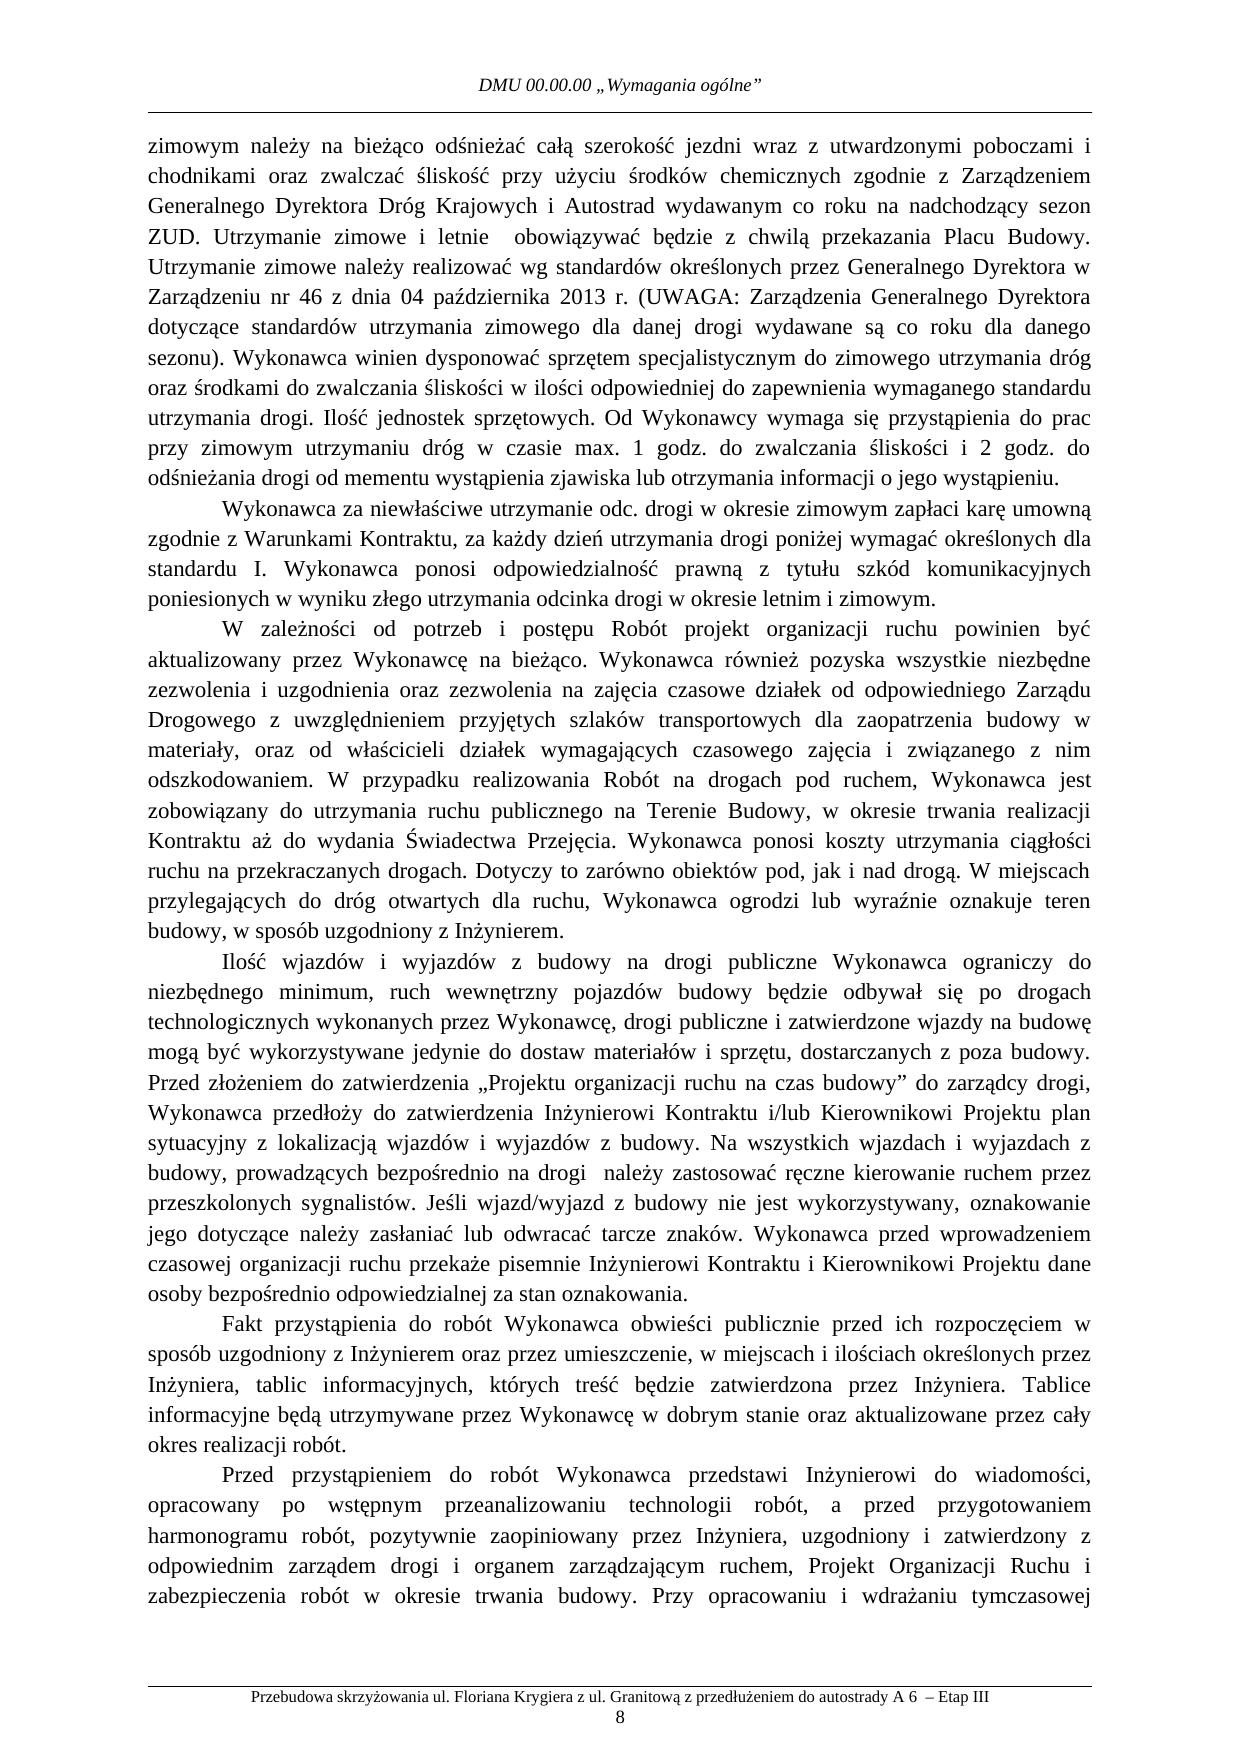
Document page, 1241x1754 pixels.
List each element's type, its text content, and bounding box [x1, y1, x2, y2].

text Wykonawca za niewłaściwe utrzymanie odc. drogi w okresie zimowym zapłaci karę umowną zgodnie z Warunkami Kontraktu, za każdy dzień utrzymania drogi poniżej wymagać określonych dla standardu I. Wykonawca ponosi odpowiedzialność prawną z tytułu szkód komunikacyjnych poniesionych w wyniku złego utrzymania odcinka drogi w okresie letnim i zimowym. [148, 494, 1092, 612]
text Fakt przystąpienia do robót Wykonawca obwieści publicznie przed ich rozpoczęciem w sposób uzgodniony z Inżynierem oraz przez umieszczenie, w miejscach i ilościach określonych przez Inżyniera, tablic informacyjnych, których treść będzie zatwierdzona przez Inżyniera. Tablice informacyjne będą utrzymywane przez Wykonawcę w dobrym stanie oraz aktualizowane przez cały okres realizacji robót. [148, 1310, 1092, 1457]
text W zależności od potrzeb i postępu Robót projekt organizacji ruchu powinien być aktualizowany przez Wykonawcę na bieżąco. Wykonawca również pozyska wszystkie niezbędne zezwolenia i uzgodnienia oraz zezwolenia na zajęcia czasowe działek od odpowiedniego Zarządu Drogowego z uwzględnieniem przyjętych szlaków transportowych dla zaopatrzenia budowy w materiały, oraz od właścicieli działek wymagających czasowego zajęcia i związanego z nim odszkodowaniem. W przypadku realizowania Robót na drogach pod ruchem, Wykonawca jest zobowiązany do utrzymania ruchu publicznego na Terenie Budowy, w okresie trwania realizacji Kontraktu aż do wydania Świadectwa Przejęcia. Wykonawca ponosi koszty utrzymania ciągłości ruchu na przekraczanych drogach. Dotyczy to zarówno obiektów pod, jak i nad drogą. W miejscach przylegających do dróg otwartych dla ruchu, Wykonawca ogrodzi lub wyraźnie oznakuje teren budowy, w sposób uzgodniony z Inżynierem. [148, 615, 1092, 944]
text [148, 1461, 1092, 1608]
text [148, 132, 1092, 491]
text Ilość wjazdów i wyjazdów z budowy na drogi publiczne Wykonawca ograniczy do niezbędnego minimum, ruch wewnętrzny pojazdów budowy będzie odbywał się po drogach technologicznych wykonanych przez Wykonawcę, drogi publiczne i zatwierdzone wjazdy na budowę mogą być wykorzystywane jedynie do dostaw materiałów i sprzętu, dostarczanych z poza budowy. Przed złożeniem do zatwierdzenia „Projektu organizacji ruchu na czas budowy” do zarządcy drogi, Wykonawca przedłoży do zatwierdzenia Inżynierowi Kontraktu i/lub Kierownikowi Projektu plan sytuacyjny z lokalizacją wjazdów i wyjazdów z budowy. Na wszystkich wjazdach i wyjazdach z budowy, prowadzących bezpośrednio na drogi należy zastosować ręczne kierowanie ruchem przez przeszkolonych sygnalistów. Jeśli wjazd/wyjazd z budowy nie jest wykorzystywany, oznakowanie jego dotyczące należy zasłaniać lub odwracać tarcze znaków. Wykonawca przed wprowadzeniem czasowej organizacji ruchu przekaże pisemnie Inżynierowi Kontraktu i Kierownikowi Projektu dane osoby bezpośrednio odpowiedzialnej za stan oznakowania. [148, 948, 1092, 1306]
